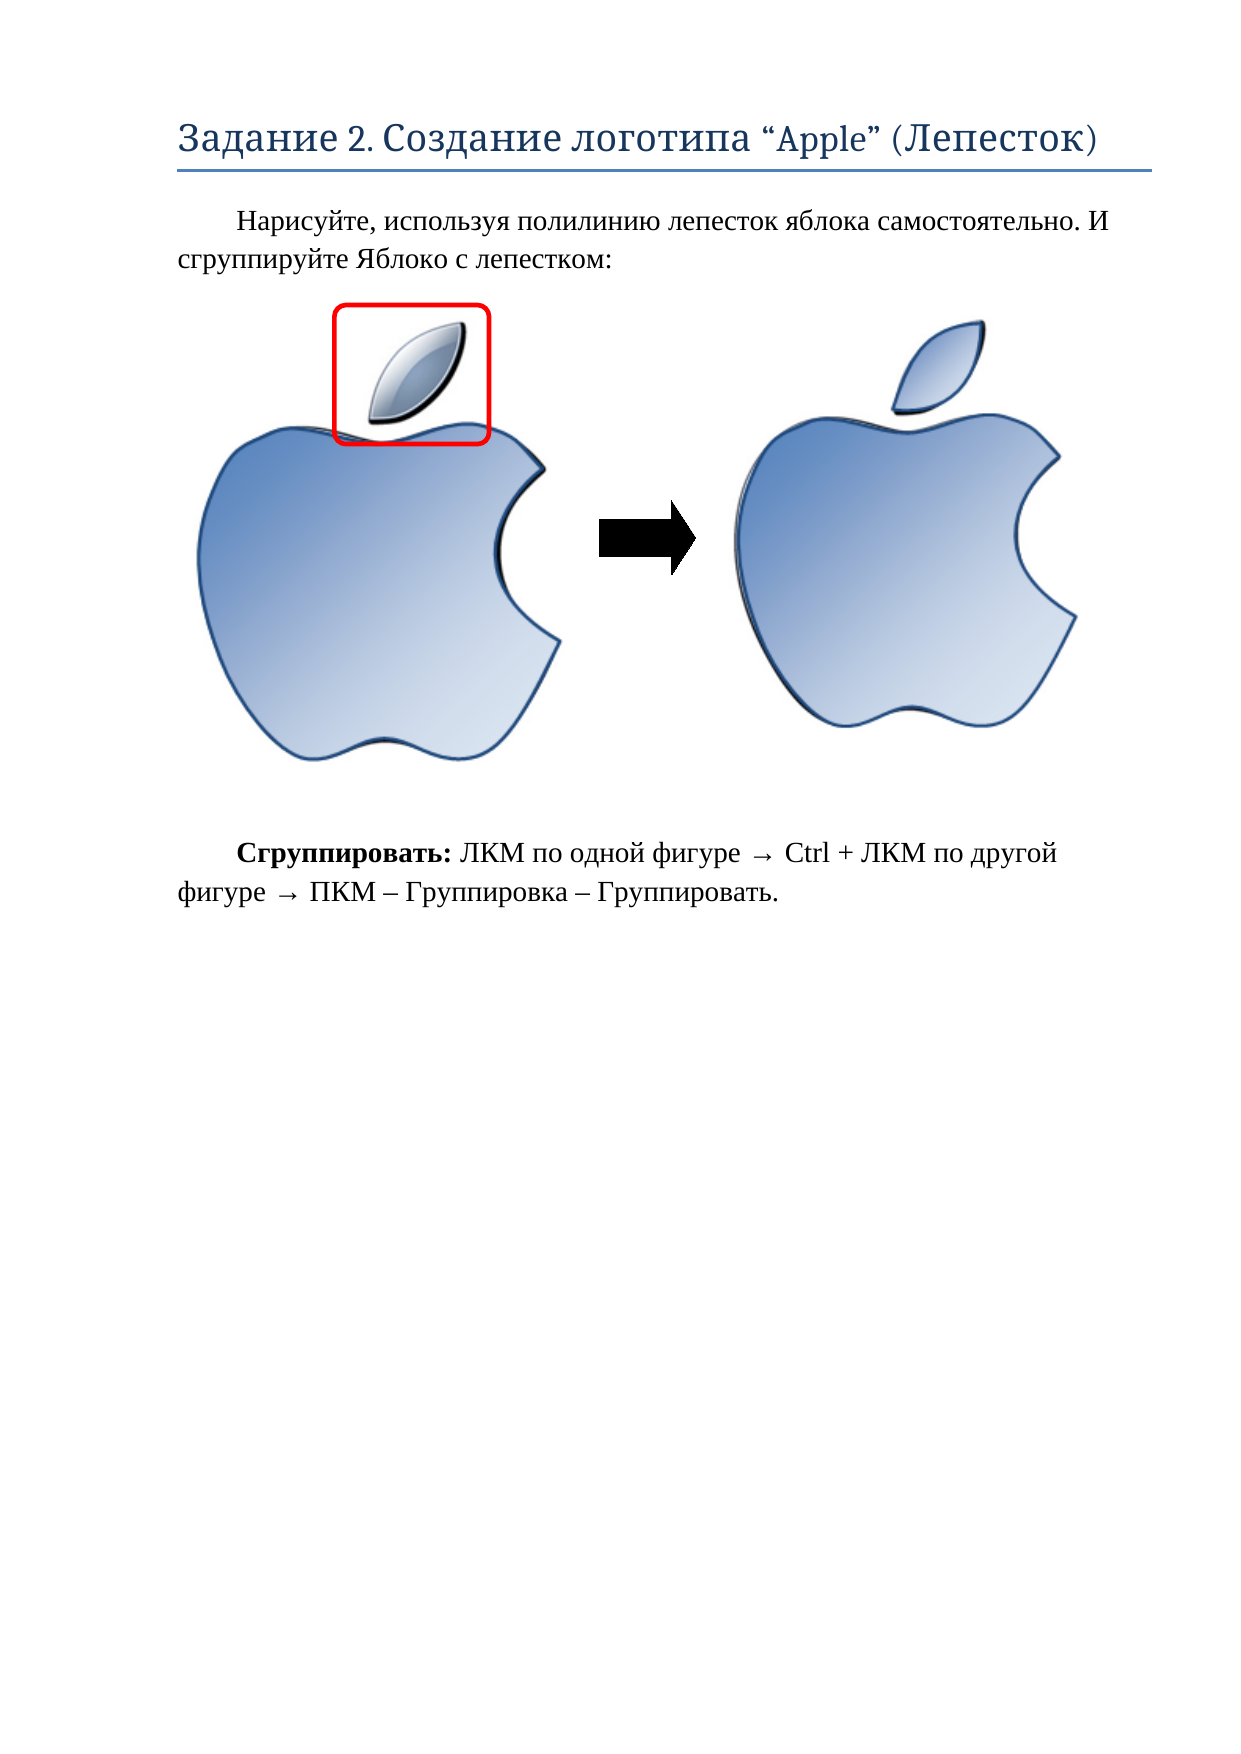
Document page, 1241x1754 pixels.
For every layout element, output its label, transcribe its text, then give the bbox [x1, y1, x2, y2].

title Задание 2. Создание логотипа “Apple” (Лепесток) [177, 118, 1152, 169]
picture [717, 301, 1100, 750]
text Сгруппировать: ЛКМ по одной фигуре → Ctrl + ЛКМ по другой фигуре → ПКМ – Группировка – Группировать. [177, 835, 1152, 907]
picture [337, 308, 486, 441]
text Нарисуйте, используя полилинию лепесток яблока самостоятельно. И сгруппируйте Яблоко с лепестком: [177, 203, 1152, 275]
picture [175, 302, 577, 784]
